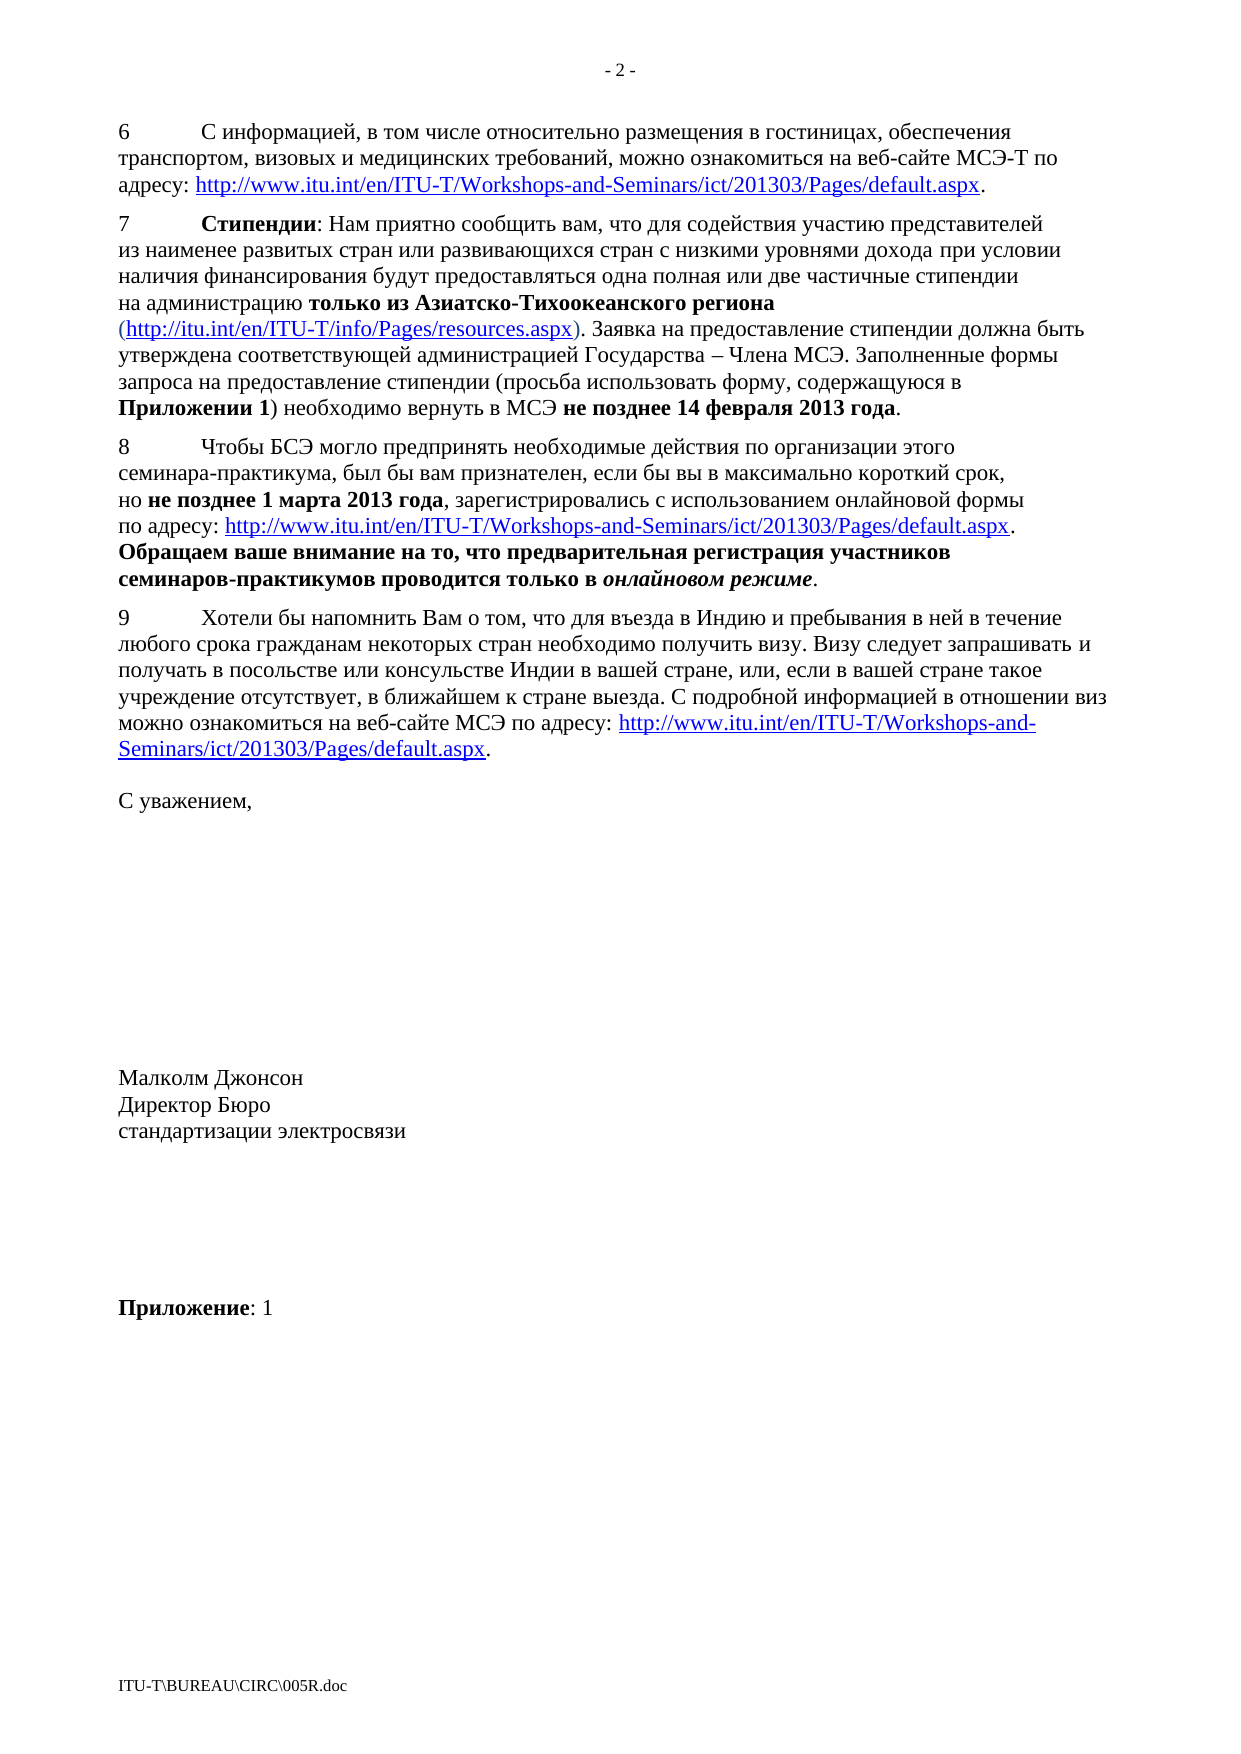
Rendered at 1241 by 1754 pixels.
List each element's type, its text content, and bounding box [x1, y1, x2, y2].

text 8 Чтобы БСЭ могло предпринять необходимые действия по организации этого семинара-практикума, был бы вам признателен, если бы вы в максимально короткий срок, но не позднее 1 марта 2013 года, зарегистрировались с использованием онлайновой формы по адресу: http://www.itu.int/en/ITU-T/Workshops-and-Seminars/ict/201303/Pages/default.aspx. Обращаем ваше внимание на то, что предварительная регистрация участников семинаров-практикумов проводится только в онлайновом режиме. [118, 433, 1122, 591]
text Приложение: 1 [118, 1293, 1122, 1320]
text 9 Хотели бы напомнить Вам о том, что для въезда в Индию и пребывания в ней в течение любого срока гражданам некоторых стран необходимо получить визу. Визу следует запрашивать и получать в посольстве или консульстве Индии в вашей стране, или, если в вашей стране такое учреждение отсутствует, в ближайшем к стране выезда. С подробной информацией в отношении виз можно ознакомиться на веб-сайте МСЭ по адресу: http://www.itu.int/en/ITU-T/Workshops-and-Seminars/ict/201303/Pages/default.aspx. [118, 604, 1122, 762]
title С уважением, [118, 787, 1122, 813]
text Малколм Джонсон Директор Бюро стандартизации электросвязи [118, 1064, 1122, 1143]
text 6 С информацией, в том числе относительно размещения в гостиницах, обеспечения транспортом, визовых и медицинских требований, можно ознакомиться на веб-сайте МСЭ-Т по адресу: http://www.itu.int/en/ITU-T/Workshops-and-Seminars/ict/201303/Pages/default.aspx. [118, 118, 1122, 197]
text 7 Стипендии: Нам приятно сообщить вам, что для содействия участию представителей из наименее развитых стран или развивающихся стран с низкими уровнями дохода при условии наличия финансирования будут предоставляться одна полная или две частичные стипендии на администрацию только из Азиатско-Тихоокеанского региона (http://itu.int/en/ITU-T/info/Pages/resources.aspx). Заявка на предоставление стипендии должна быть утверждена соответствующей администрацией Государства – Члена МСЭ. Заполненные формы запроса на предоставление стипендии (просьба использовать форму, содержащуюся в Приложении 1) необходимо вернуть в МСЭ не позднее 14 февраля 2013 года. [118, 210, 1122, 421]
